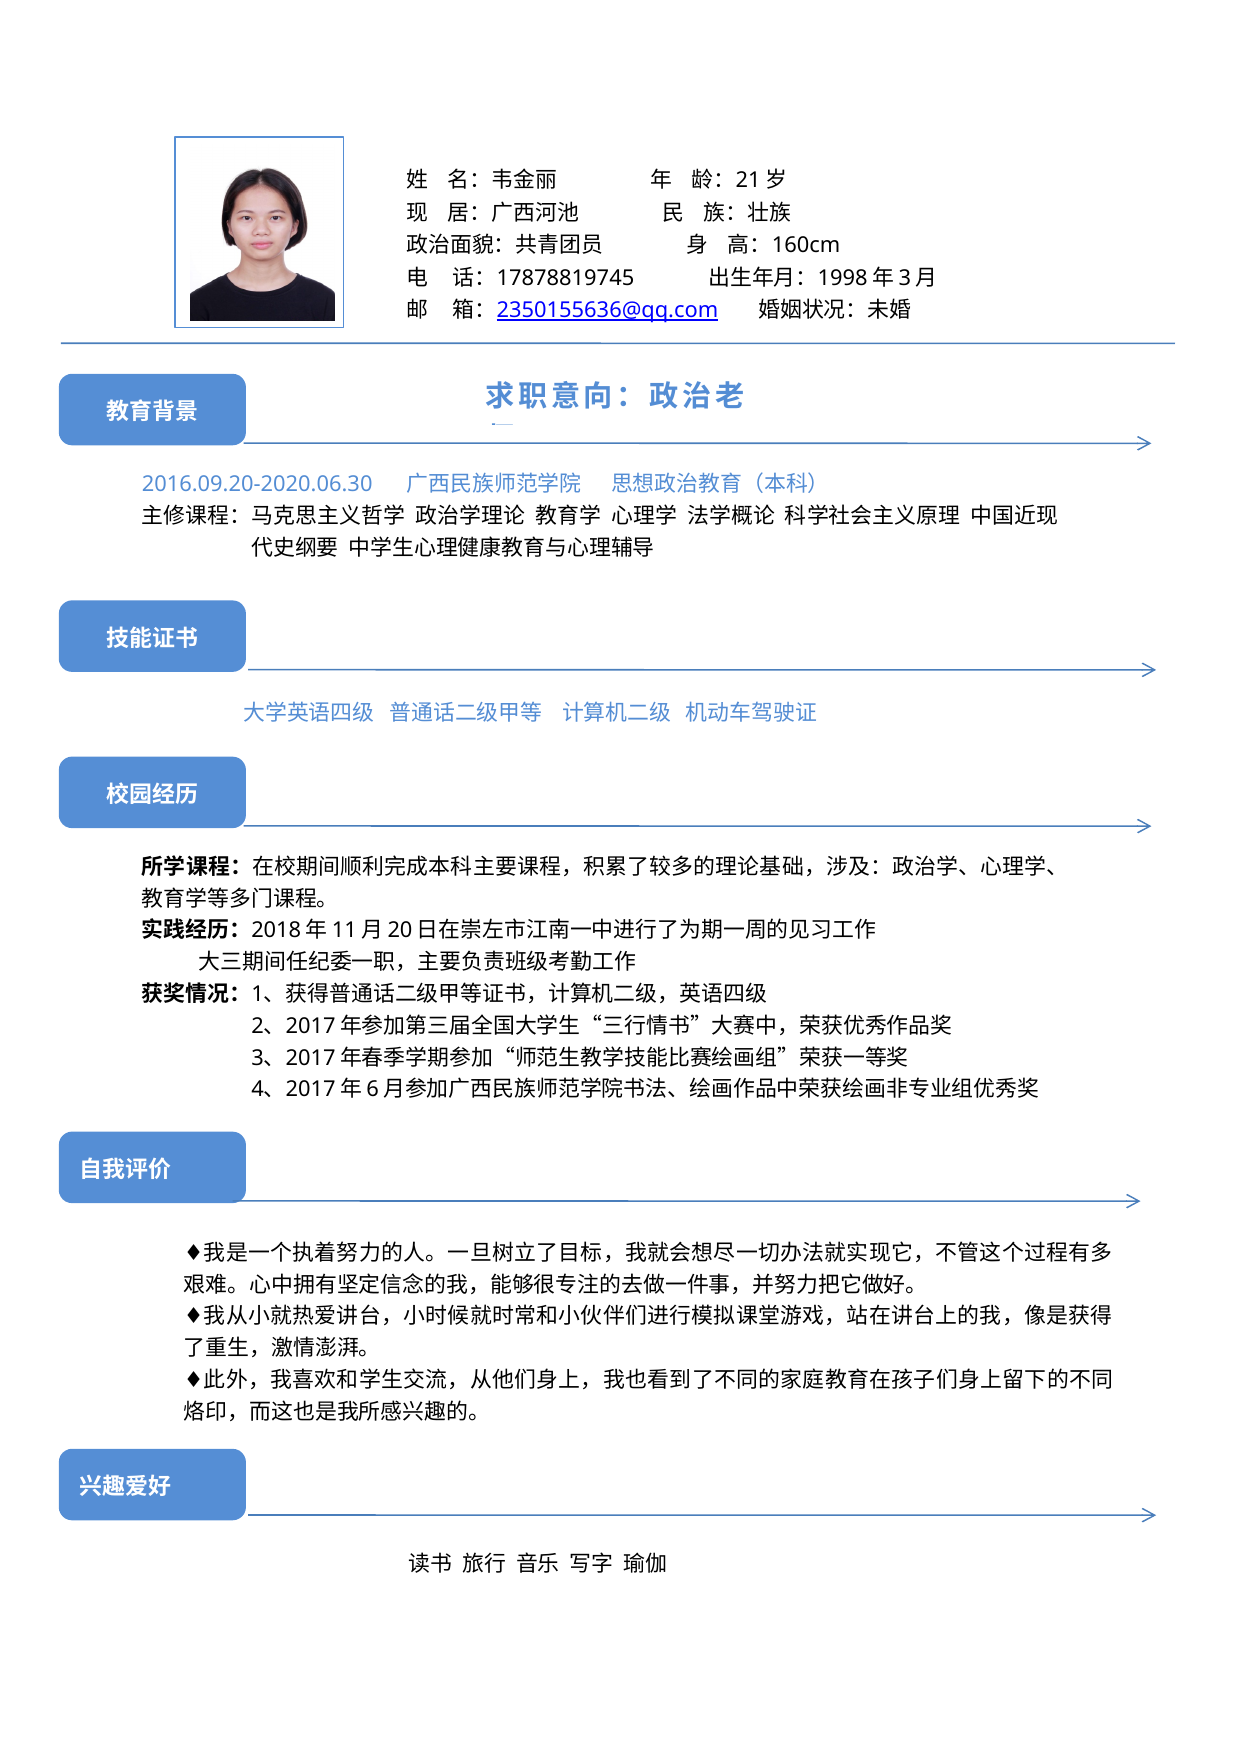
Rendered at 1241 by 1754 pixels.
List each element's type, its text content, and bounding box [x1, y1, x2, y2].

text 邮 箱：2350155636@qq.com 婚姻状况：未婚 [344, 292, 1053, 324]
text 电 话：17878819745 出生年月：1998年3月 [344, 259, 1053, 292]
text 姓 名：韦金丽 年 龄：21岁 [344, 162, 1053, 194]
text 现 居：广西河池 民 族：壮族 [344, 194, 1053, 227]
picture [190, 144, 335, 321]
text 政治面貌：共青团员 身 高：160cm [344, 227, 1053, 259]
